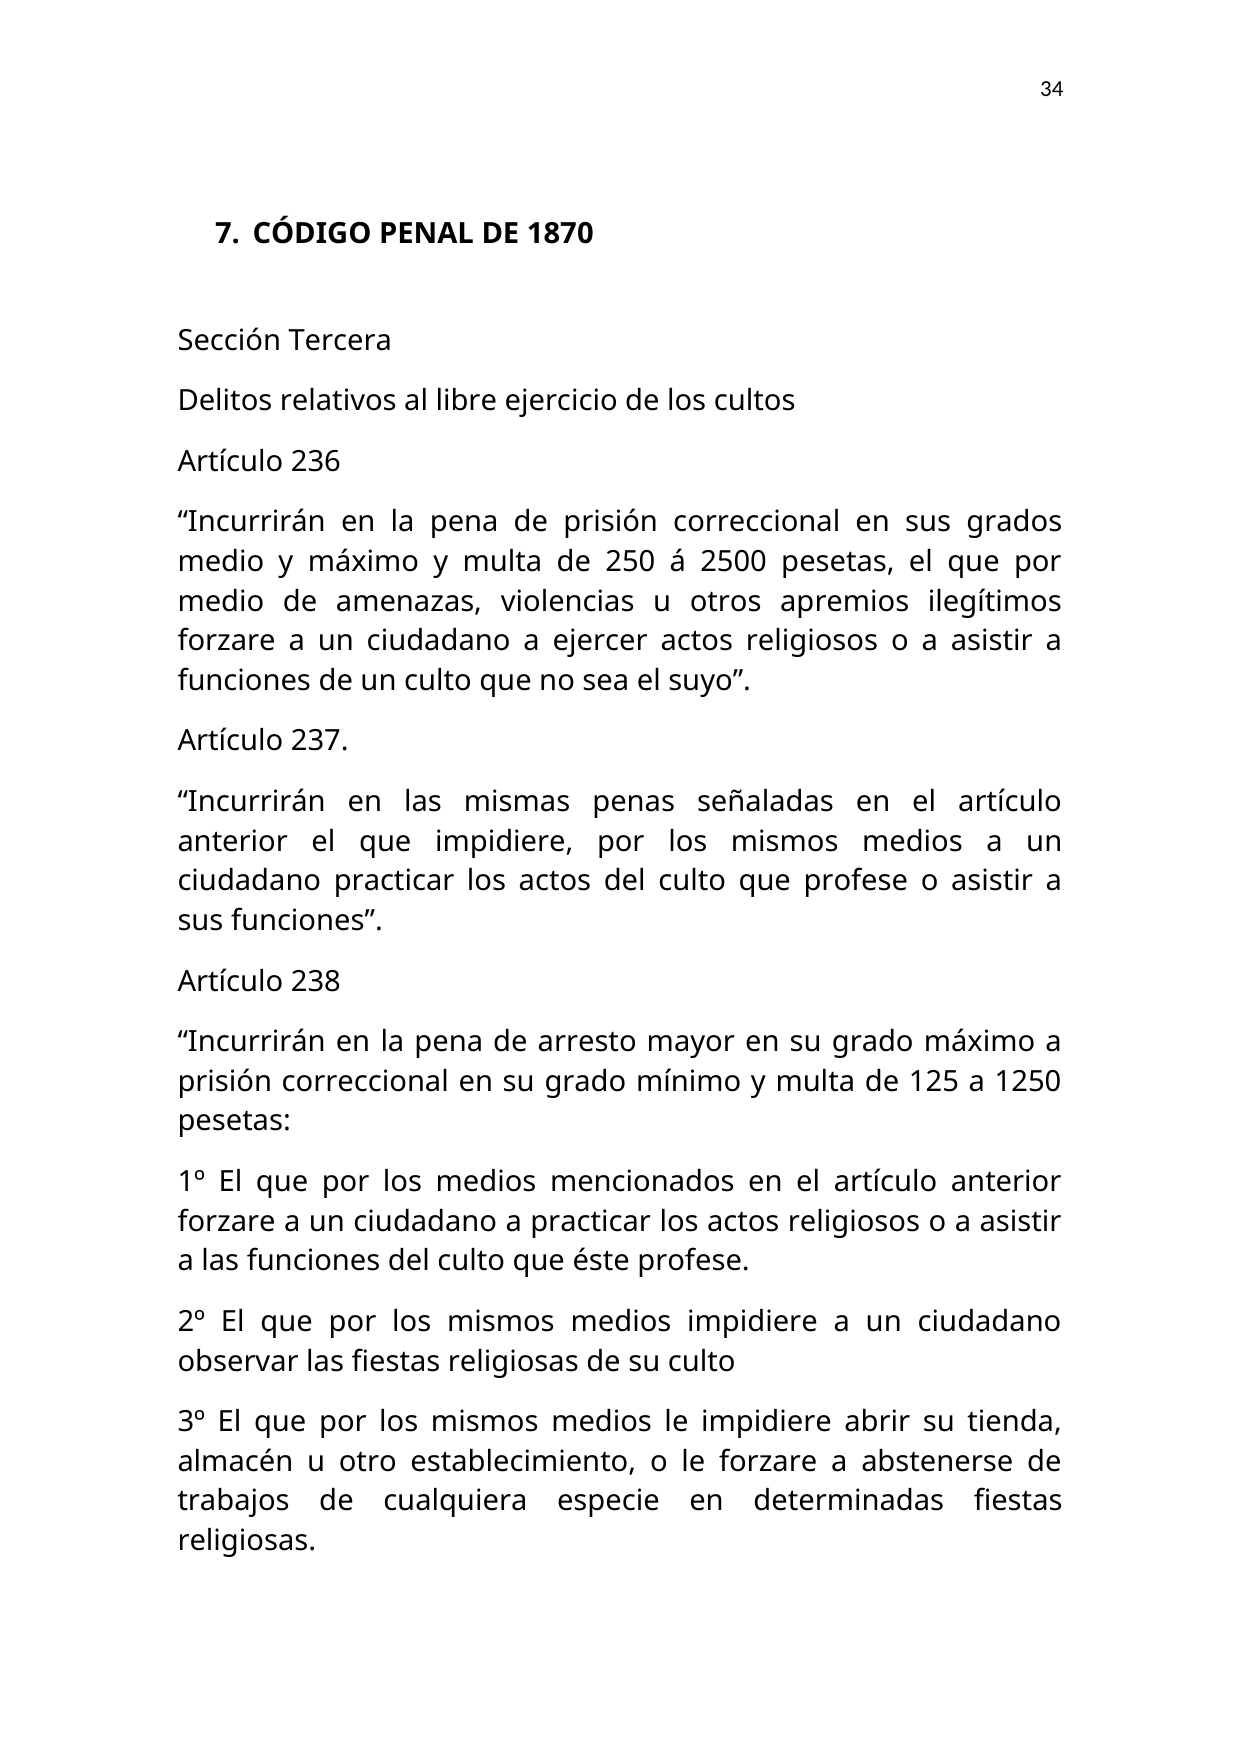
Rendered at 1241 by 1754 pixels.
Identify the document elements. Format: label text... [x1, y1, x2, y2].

text “Incurrirán en la pena de arresto mayor en su grado máximo a prisión correccional en su grado mínimo y multa de 125 a 1250 pesetas: [177, 1020, 1063, 1139]
text Sección Tercera [177, 319, 1063, 358]
text Delitos relativos al libre ejercicio de los cultos [177, 379, 1063, 419]
text 1º El que por los medios mencionados en el artículo anterior forzare a un ciudadano a practicar los actos religiosos o a asistir a las funciones del culto que éste profese. [177, 1160, 1063, 1279]
text Artículo 236 [177, 440, 1063, 479]
text “Incurrirán en la pena de prisión correccional en sus grados medio y máximo y multa de 250 á 2500 pesetas, el que por medio de amenazas, violencias u otros apremios ilegítimos forzare a un ciudadano a ejercer actos religiosos o a asistir a funciones de un culto que no sea el suyo”. [177, 500, 1063, 699]
subtitle CÓDIGO PENAL DE 1870 [215, 212, 1063, 252]
text Artículo 238 [177, 960, 1063, 999]
text “Incurrirán en las mismas penas señaladas en el artículo anterior el que impidiere, por los mismos medios a un ciudadano practicar los actos del culto que profese o asistir a sus funciones”. [177, 780, 1063, 939]
text 3º El que por los mismos medios le impidiere abrir su tienda, almacén u otro establecimiento, o le forzare a abstenerse de trabajos de cualquiera especie en determinadas fiestas religiosas. [177, 1400, 1063, 1559]
text 2º El que por los mismos medios impidiere a un ciudadano observar las fiestas religiosas de su culto [177, 1300, 1063, 1379]
text Artículo 237. [177, 720, 1063, 759]
